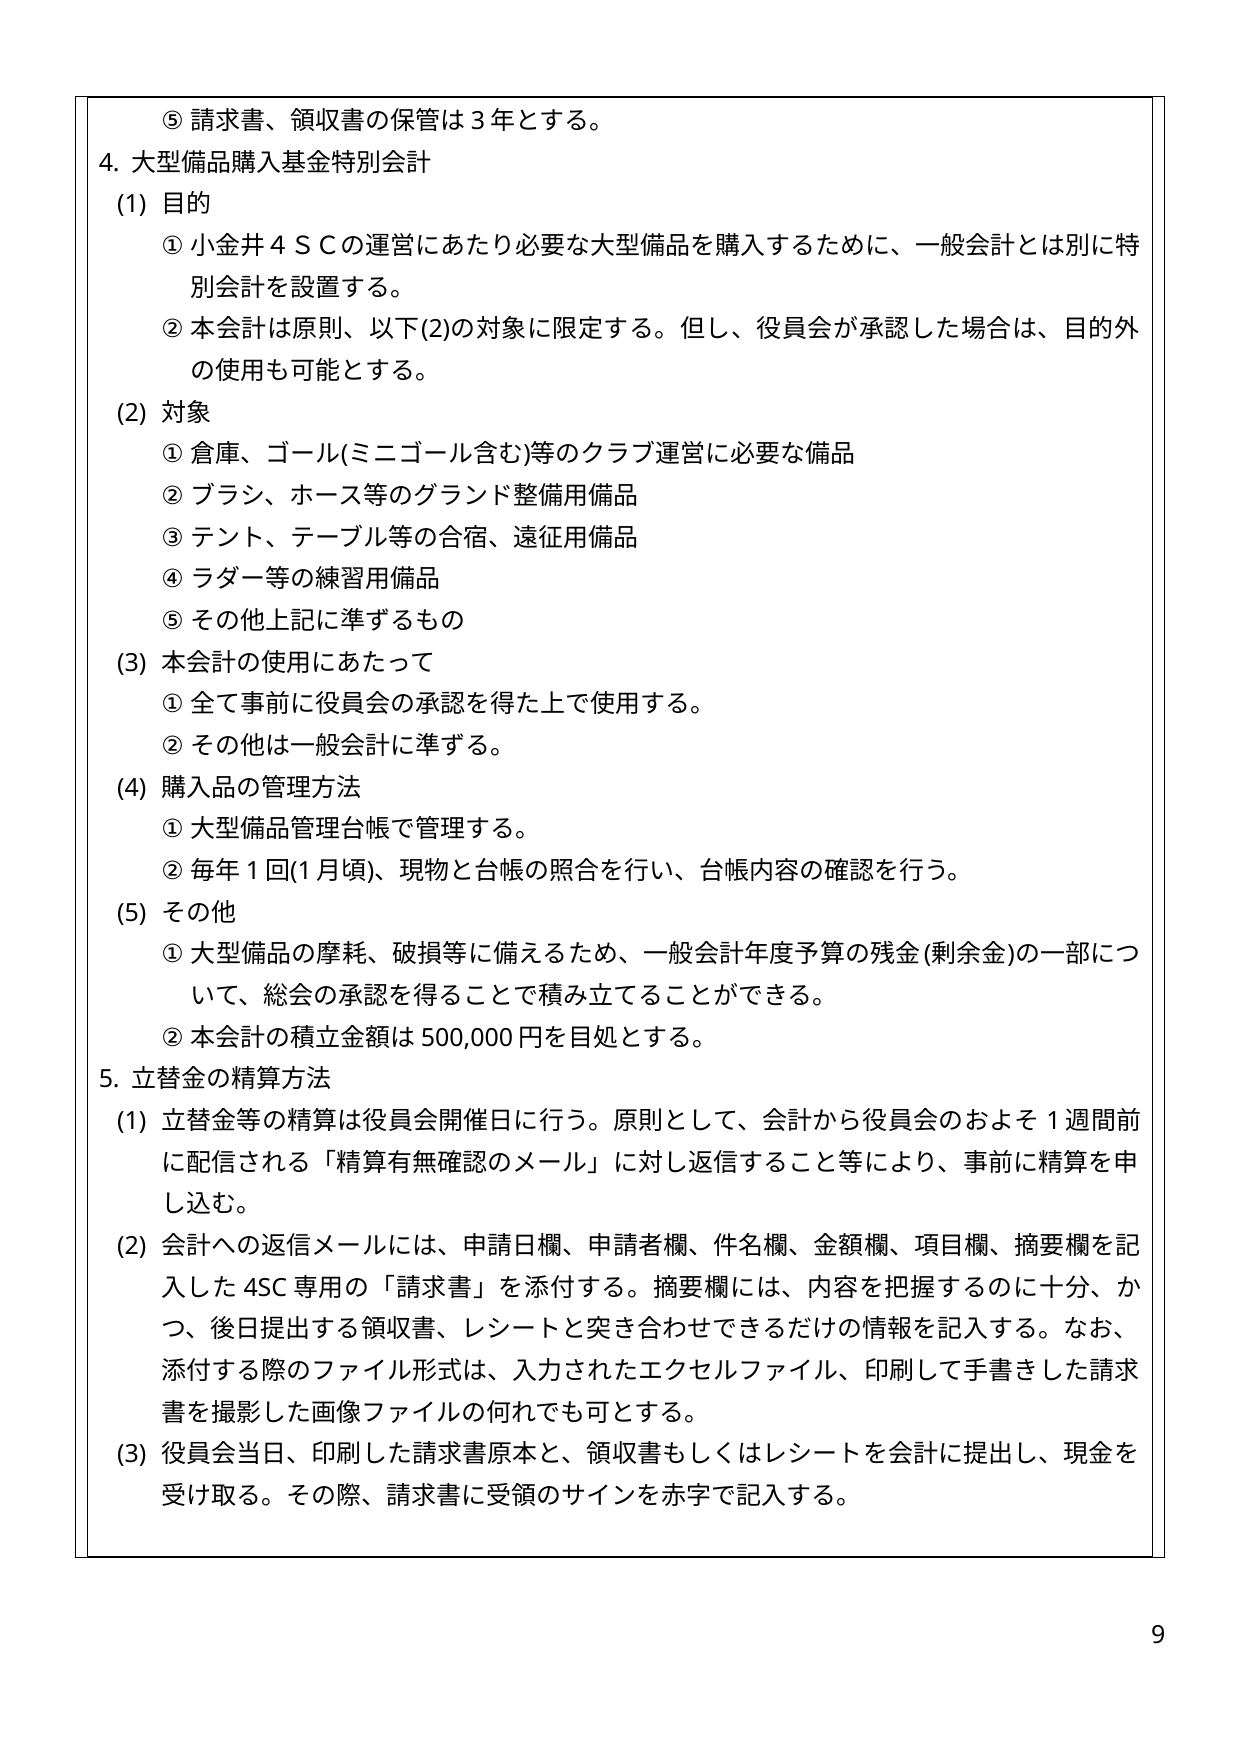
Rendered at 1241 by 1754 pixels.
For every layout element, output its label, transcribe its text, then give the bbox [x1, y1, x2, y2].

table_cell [1153, 97, 1164, 1557]
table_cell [76, 97, 87, 1557]
table_cell 経費は、原則として立替払いとし、必要事項を記入した4SC専用の「請求書」と領収書を会計(保険)担当に提出することで精算する。 領収書なしの出金はできない。(但し、交通費、慶弔費等の精算を除く。) 精算の具体的な方法は、下記会計細則参照。 [88, 98, 1152, 1556]
